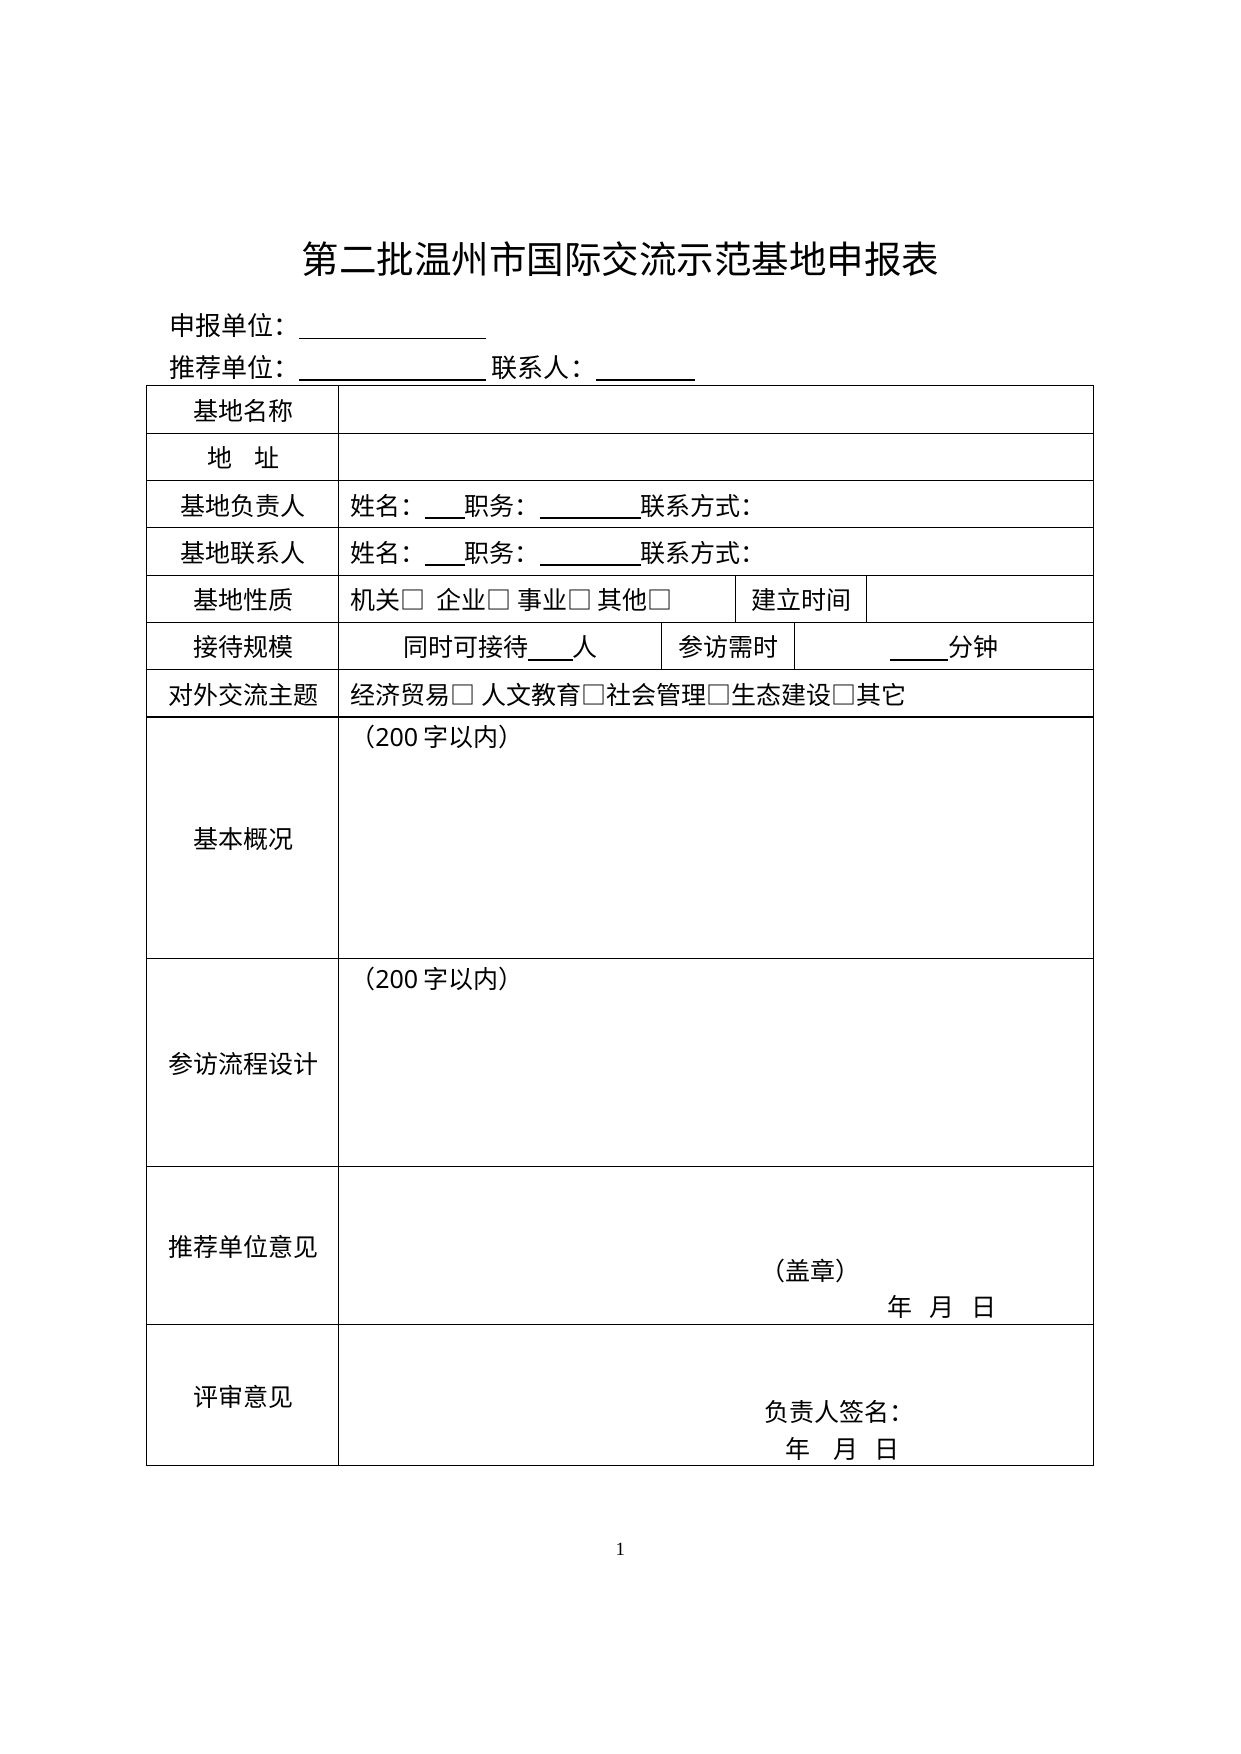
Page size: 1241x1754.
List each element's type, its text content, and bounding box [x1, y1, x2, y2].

table_header [339, 386, 1093, 433]
table_cell 负责人签名： 年 月 日 [339, 1325, 1093, 1465]
table_cell （200字以内） [339, 959, 1093, 1166]
text 申报单位： [169, 302, 1081, 344]
table_cell 推荐单位意见 [147, 1167, 338, 1324]
text 推荐单位： 联系人： [169, 344, 1081, 385]
table_cell 评审意见 [147, 1325, 338, 1465]
table_cell [867, 576, 1093, 622]
table_cell 接待规模 [147, 623, 338, 669]
table_cell 基地负责人 [147, 481, 338, 527]
table_cell 参访流程设计 [147, 959, 338, 1166]
table_cell 基地联系人 [147, 528, 338, 574]
table_cell （200字以内） [339, 718, 1093, 958]
table_cell 分钟 [795, 623, 1093, 669]
table_cell 经济贸易□ 人文教育□社会管理□生态建设□其它 [339, 670, 1093, 716]
table_cell 基本概况 [147, 718, 338, 958]
table_cell 姓名： 职务： 联系方式： [339, 481, 1093, 527]
table_cell 姓名： 职务： 联系方式： [339, 528, 1093, 574]
table_header 基地名称 [147, 386, 338, 433]
table_cell [339, 434, 1093, 480]
table_cell 参访需时 [662, 623, 794, 669]
text 第二批温州市国际交流示范基地申报表 [159, 230, 1081, 284]
table_cell 基地性质 [147, 576, 338, 622]
table_cell 机关□ 企业□ 事业□ 其他□ [339, 576, 735, 622]
table_cell 地 址 [147, 434, 338, 480]
table_cell 对外交流主题 [147, 670, 338, 716]
table_cell （盖章） 年 月 日 [339, 1167, 1093, 1324]
table_cell 同时可接待 人 [339, 623, 661, 669]
table_cell 建立时间 [736, 576, 866, 622]
